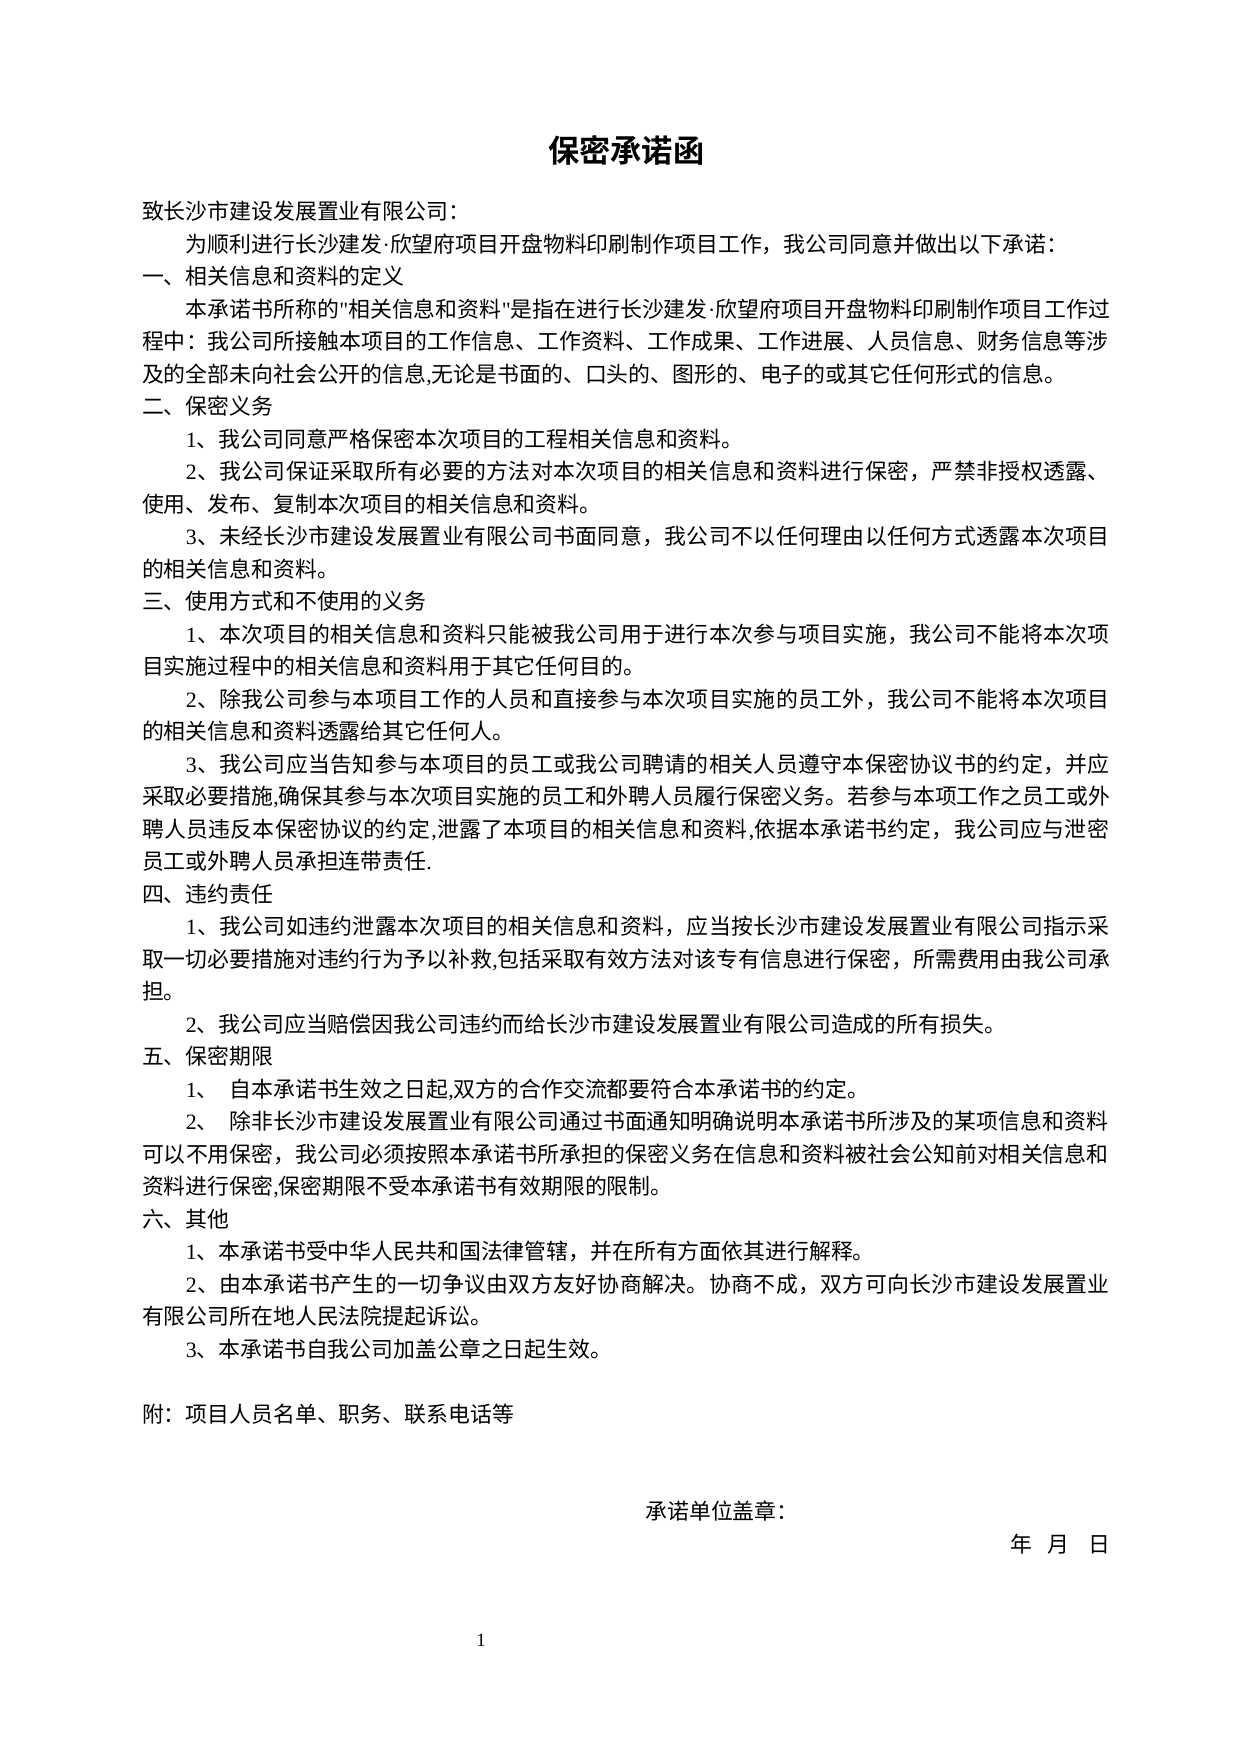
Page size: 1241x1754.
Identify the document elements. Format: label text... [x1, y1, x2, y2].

text 3、本承诺书自我公司加盖公章之日起生效。 [142, 1331, 1110, 1364]
text 本承诺书所称的"相关信息和资料"是指在进行长沙建发·欣望府项目开盘物料印刷制作项目工作过程中：我公司所接触本项目的工作信息、工作资料、工作成果、工作进展、人员信息、财务信息等涉及的全部未向社会公开的信息,无论是书面的、口头的、图形的、电子的或其它任何形式的信息。 [142, 291, 1110, 389]
text 附：项目人员名单、职务、联系电话等 [142, 1396, 1110, 1429]
text 2、 除非长沙市建设发展置业有限公司通过书面通知明确说明本承诺书所涉及的某项信息和资料可以不用保密，我公司必须按照本承诺书所承担的保密义务在信息和资料被社会公知前对相关信息和资料进行保密,保密期限不受本承诺书有效期限的限制。 [142, 1104, 1110, 1201]
text 承诺单位盖章： [142, 1494, 1110, 1526]
text 2、我公司保证采取所有必要的方法对本次项目的相关信息和资料进行保密，严禁非授权透露、使用、发布、复制本次项目的相关信息和资料。 [142, 454, 1110, 519]
text 四、违约责任 [142, 876, 1110, 909]
text 保密承诺函 [142, 126, 1110, 171]
text 五、保密期限 [142, 1039, 1110, 1071]
text 2、由本承诺书产生的一切争议由双方友好协商解决。协商不成，双方可向长沙市建设发展置业有限公司所在地人民法院提起诉讼。 [142, 1266, 1110, 1331]
text 3、未经长沙市建设发展置业有限公司书面同意，我公司不以任何理由以任何方式透露本次项目的相关信息和资料。 [142, 519, 1110, 584]
text 1、本次项目的相关信息和资料只能被我公司用于进行本次参与项目实施，我公司不能将本次项目实施过程中的相关信息和资料用于其它任何目的。 [142, 616, 1110, 681]
text 1、我公司同意严格保密本次项目的工程相关信息和资料。 [142, 421, 1110, 454]
text 3、我公司应当告知参与本项目的员工或我公司聘请的相关人员遵守本保密协议书的约定，并应采取必要措施,确保其参与本次项目实施的员工和外聘人员履行保密义务。若参与本项工作之员工或外聘人员违反本保密协议的约定,泄露了本项目的相关信息和资料,依据本承诺书约定，我公司应与泄密员工或外聘人员承担连带责任. [142, 746, 1110, 876]
text 六、其他 [142, 1201, 1110, 1234]
text 1、本承诺书受中华人民共和国法律管辖，并在所有方面依其进行解释。 [142, 1234, 1110, 1266]
text 1、 自本承诺书生效之日起,双方的合作交流都要符合本承诺书的约定。 [142, 1071, 1110, 1104]
text 致长沙市建设发展置业有限公司： [142, 194, 1110, 226]
text 三、使用方式和不使用的义务 [142, 584, 1110, 616]
text 1、我公司如违约泄露本次项目的相关信息和资料，应当按长沙市建设发展置业有限公司指示采取一切必要措施对违约行为予以补救,包括采取有效方法对该专有信息进行保密，所需费用由我公司承担。 [142, 909, 1110, 1006]
text 一、相关信息和资料的定义 [142, 259, 1110, 291]
text 为顺利进行长沙建发·欣望府项目开盘物料印刷制作项目工作，我公司同意并做出以下承诺： [142, 226, 1110, 259]
text 年 月 日 [142, 1526, 1110, 1559]
text 2、除我公司参与本项目工作的人员和直接参与本次项目实施的员工外，我公司不能将本次项目的相关信息和资料透露给其它任何人。 [142, 681, 1110, 746]
text 2、我公司应当赔偿因我公司违约而给长沙市建设发展置业有限公司造成的所有损失。 [142, 1006, 1110, 1039]
text 二、保密义务 [142, 389, 1110, 421]
